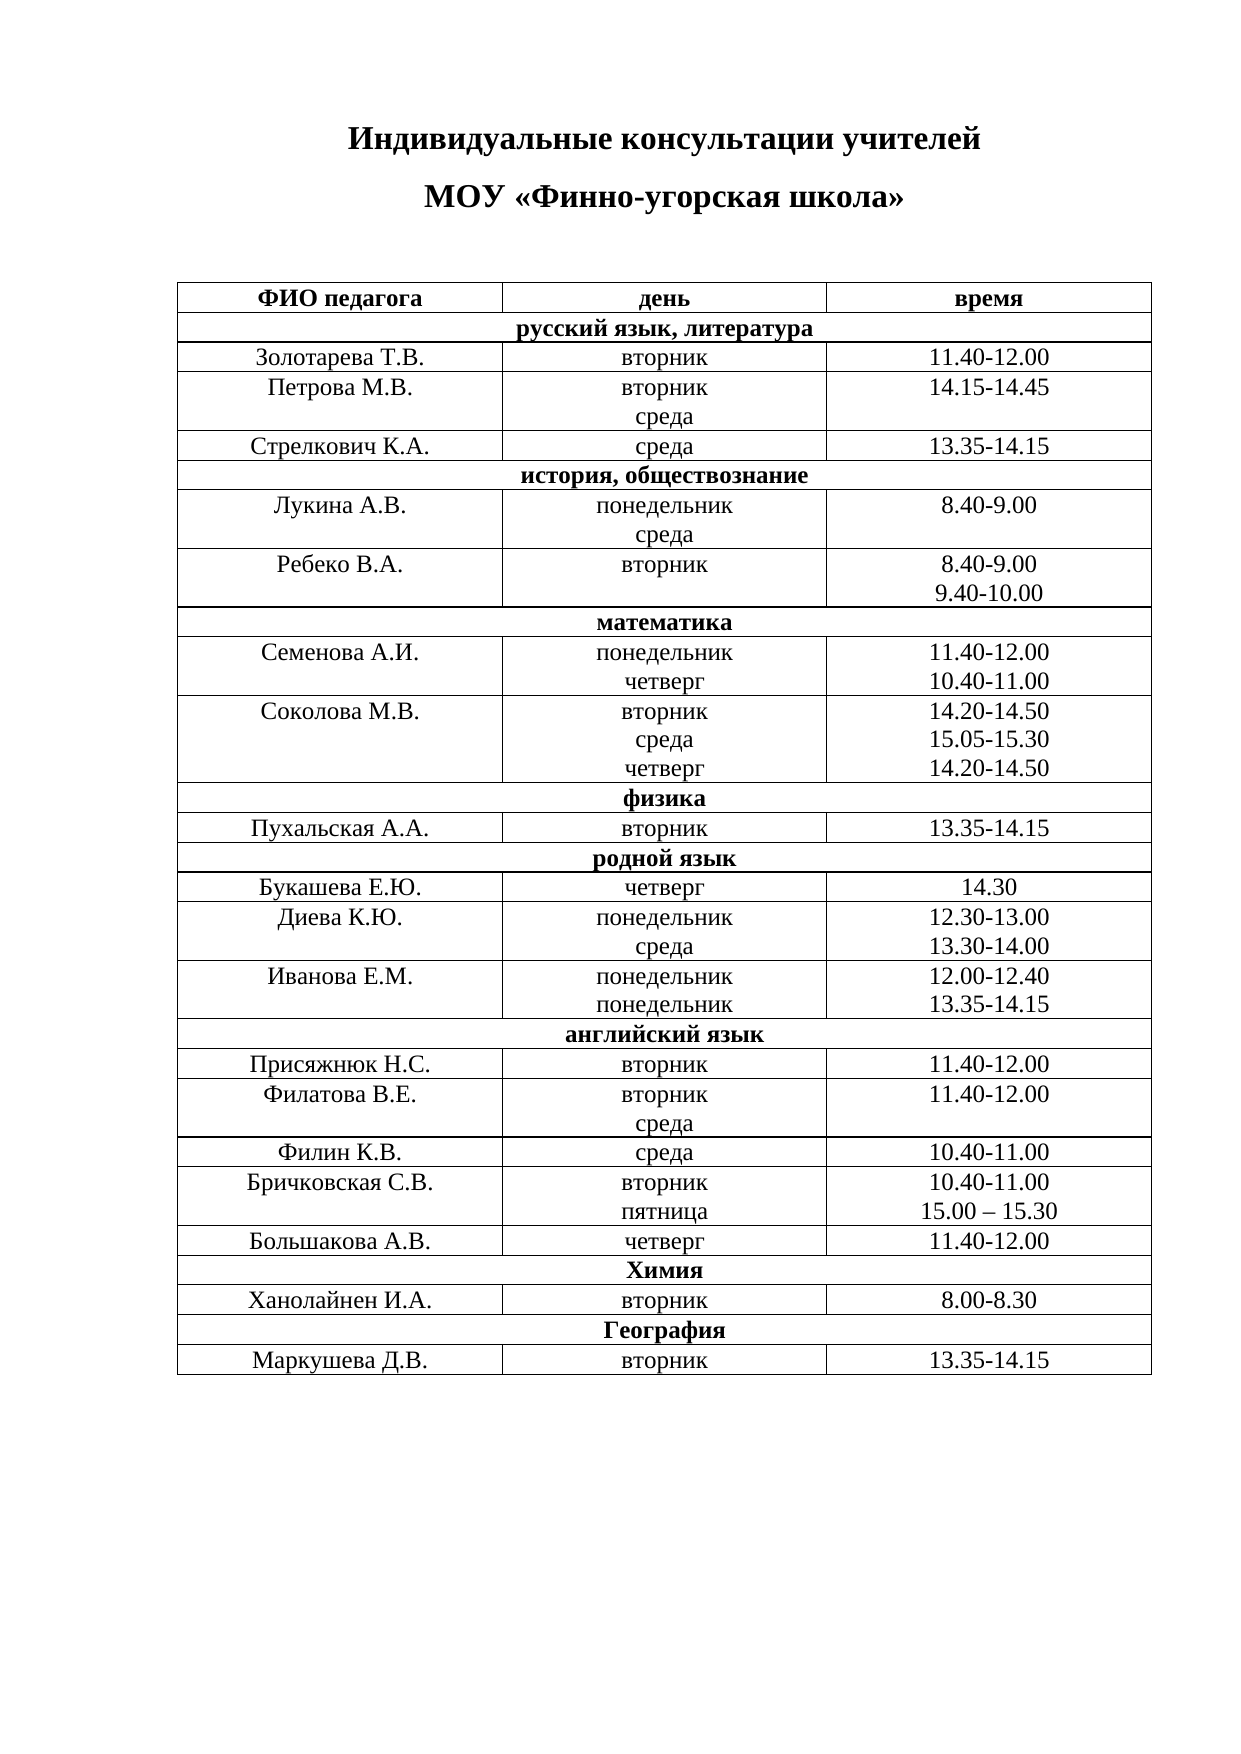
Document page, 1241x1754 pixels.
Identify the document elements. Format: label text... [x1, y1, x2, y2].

table_cell Маркушева Д.В. [178, 1345, 502, 1374]
table_cell русский язык, литература [178, 313, 1151, 341]
table_cell Химия [178, 1256, 1151, 1284]
table_cell среда [503, 431, 826, 459]
text Индивидуальные консультации учителей [177, 118, 1152, 156]
table_cell физика [178, 783, 1151, 812]
table_cell история, обществознание [178, 461, 1151, 489]
table_cell Семенова А.И. [178, 637, 502, 695]
table_cell География [178, 1315, 1151, 1344]
table_cell Петрова М.В. [178, 372, 502, 430]
table_cell вторник [503, 1285, 826, 1314]
table_cell математика [178, 608, 1151, 636]
table_cell 11.40-12.00 [827, 1226, 1151, 1254]
table_cell 12.00-12.40 13.35-14.15 [827, 961, 1151, 1018]
table_cell вторник [503, 1049, 826, 1078]
table_cell Золотарева Т.В. [178, 343, 502, 371]
table_cell 13.35-14.15 [827, 813, 1151, 842]
table_cell вторник среда [503, 1079, 826, 1136]
table_cell четверг [503, 873, 826, 901]
table_cell Филин К.В. [178, 1138, 502, 1166]
table_cell вторник пятница [503, 1167, 826, 1225]
table_cell вторник [503, 343, 826, 371]
table_cell вторник [503, 549, 826, 606]
table_header день [503, 283, 826, 312]
table_cell 11.40-12.00 [827, 343, 1151, 371]
table_cell Присяжнюк Н.С. [178, 1049, 502, 1078]
table_cell 11.40-12.00 10.40-11.00 [827, 637, 1151, 695]
table_cell 13.35-14.15 [827, 431, 1151, 459]
table_cell 10.40-11.00 15.00 – 15.30 [827, 1167, 1151, 1225]
table_cell 12.30-13.00 13.30-14.00 [827, 902, 1151, 960]
table_cell 11.40-12.00 [827, 1079, 1151, 1136]
table_cell 13.35-14.15 [827, 1345, 1151, 1374]
table_cell 14.15-14.45 [827, 372, 1151, 430]
table_cell Большакова А.В. [178, 1226, 502, 1254]
table_cell вторник среда четверг [503, 696, 826, 782]
table_cell Букашева Е.Ю. [178, 873, 502, 901]
table_cell вторник [503, 1345, 826, 1374]
table_cell родной язык [178, 843, 1151, 871]
table_cell английский язык [178, 1019, 1151, 1048]
table_cell Пухальская А.А. [178, 813, 502, 842]
table_cell Филатова В.Е. [178, 1079, 502, 1136]
table_cell Иванова Е.М. [178, 961, 502, 1018]
table_cell среда [503, 1138, 826, 1166]
table_cell 14.30 [827, 873, 1151, 901]
table_cell понедельник среда [503, 902, 826, 960]
table_header ФИО педагога [178, 283, 502, 312]
table_cell 8.40-9.00 [827, 490, 1151, 548]
table_cell Лукина А.В. [178, 490, 502, 548]
table_cell 14.20-14.50 15.05-15.30 14.20-14.50 [827, 696, 1151, 782]
table_cell 8.00-8.30 [827, 1285, 1151, 1314]
table_header время [827, 283, 1151, 312]
table_cell Соколова М.В. [178, 696, 502, 782]
table_cell Стрелкович К.А. [178, 431, 502, 459]
table_cell Бричковская С.В. [178, 1167, 502, 1225]
table_cell Ханолайнен И.А. [178, 1285, 502, 1314]
table_cell вторник [503, 813, 826, 842]
table_cell 10.40-11.00 [827, 1138, 1151, 1166]
table_cell вторник среда [503, 372, 826, 430]
table_cell понедельник понедельник [503, 961, 826, 1018]
table_cell 11.40-12.00 [827, 1049, 1151, 1078]
table_cell Диева К.Ю. [178, 902, 502, 960]
table_cell Ребеко В.А. [178, 549, 502, 606]
table_cell понедельник четверг [503, 637, 826, 695]
table_cell понедельник среда [503, 490, 826, 548]
table_cell 8.40-9.00 9.40-10.00 [827, 549, 1151, 606]
table_cell четверг [503, 1226, 826, 1254]
text МОУ «Финно-угорская школа» [177, 176, 1152, 214]
